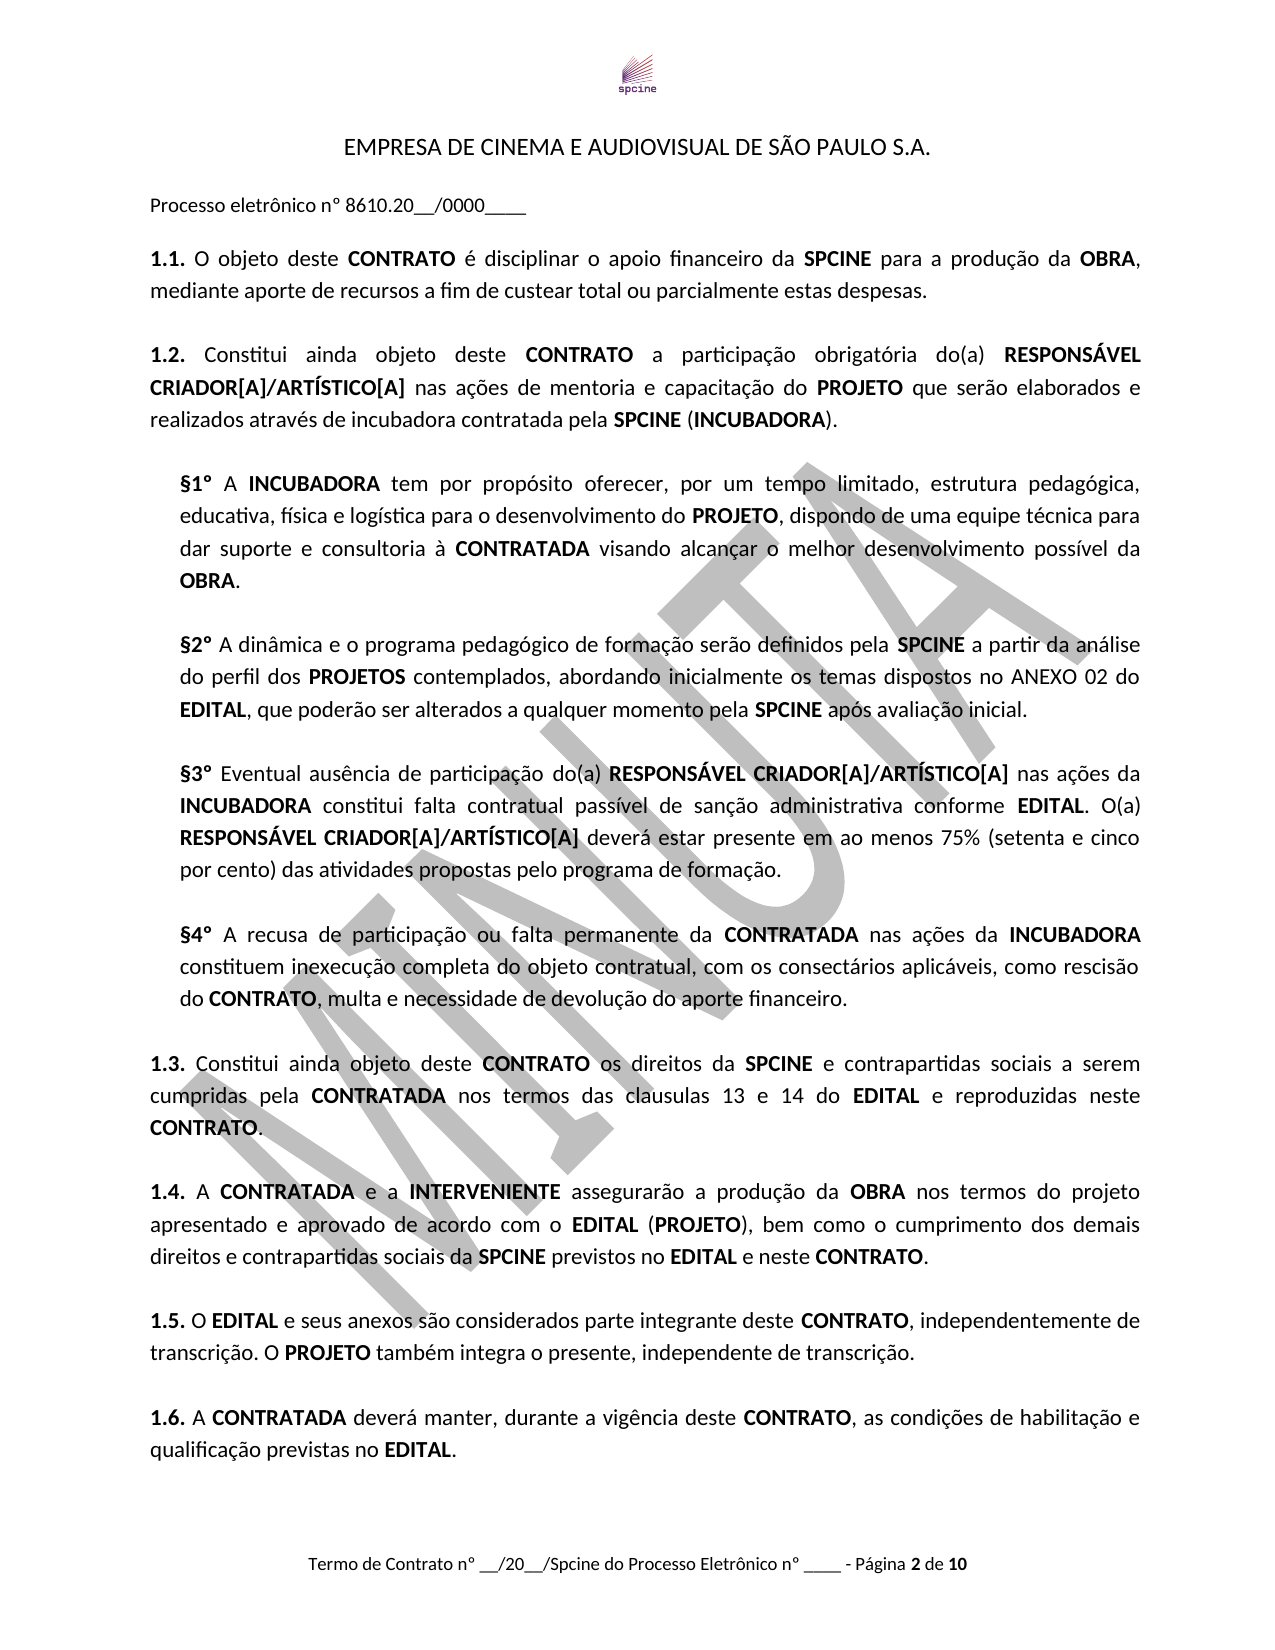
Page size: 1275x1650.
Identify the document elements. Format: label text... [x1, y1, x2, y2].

text 1.5. O EDITAL e seus anexos são considerados parte integrante deste CONTRATO, independentemente de transcrição. O PROJETO também integra o presente, independente de transcrição. [150, 1306, 1141, 1366]
text §3º Eventual ausência de participação do(a) RESPONSÁVEL CRIADOR[A]/ARTÍSTICO[A] nas ações da INCUBADORA constitui falta contratual passível de sanção administrativa conforme EDITAL. O(a) RESPONSÁVEL CRIADOR[A]/ARTÍSTICO[A] deverá estar presente em ao menos 75% (setenta e cinco por cento) das atividades propostas pelo programa de formação. [179, 759, 1141, 884]
text §2º A dinâmica e o programa pedagógico de formação serão definidos pela SPCINE a partir da análise do perfil dos PROJETOS contemplados, abordando inicialmente os temas dispostos no ANEXO 02 do EDITAL, que poderão ser alterados a qualquer momento pela SPCINE após avaliação inicial. [179, 630, 1141, 723]
text 1.3. Constitui ainda objeto deste CONTRATO os direitos da SPCINE e contrapartidas sociais a serem cumpridas pela CONTRATADA nos termos das clausulas 13 e 14 do EDITAL e reproduzidas neste CONTRATO. [150, 1049, 1141, 1141]
text 1.4. A CONTRATADA e a INTERVENIENTE assegurarão a produção da OBRA nos termos do projeto apresentado e aprovado de acordo com o EDITAL (PROJETO), bem como o cumprimento dos demais direitos e contrapartidas sociais da SPCINE previstos no EDITAL e neste CONTRATO. [150, 1177, 1141, 1270]
text 1.1. O objeto deste CONTRATO é disciplinar o apoio financeiro da SPCINE para a produção da OBRA, mediante aporte de recursos a fim de custear total ou parcialmente estas despesas. [150, 244, 1141, 304]
text §4º A recusa de participação ou falta permanente da CONTRATADA nas ações da INCUBADORA constituem inexecução completa do objeto contratual, com os consectários aplicáveis, como rescisão do CONTRATO, multa e necessidade de devolução do aporte financeiro. [179, 920, 1141, 1012]
text 1.2. Constitui ainda objeto deste CONTRATO a participação obrigatória do(a) RESPONSÁVEL CRIADOR[A]/ARTÍSTICO[A] nas ações de mentoria e capacitação do PROJETO que serão elaborados e realizados através de incubadora contratada pela SPCINE (INCUBADORA). [150, 341, 1141, 433]
text 1.6. A CONTRATADA deverá manter, durante a vigência deste CONTRATO, as condições de habilitação e qualificação previstas no EDITAL. [150, 1403, 1140, 1463]
text §1º A INCUBADORA tem por propósito oferecer, por um tempo limitado, estrutura pedagógica, educativa, física e logística para o desenvolvimento do PROJETO, dispondo de uma equipe técnica para dar suporte e consultoria à CONTRATADA visando alcançar o melhor desenvolvimento possível da OBRA. [179, 469, 1141, 594]
picture [607, 44, 668, 105]
